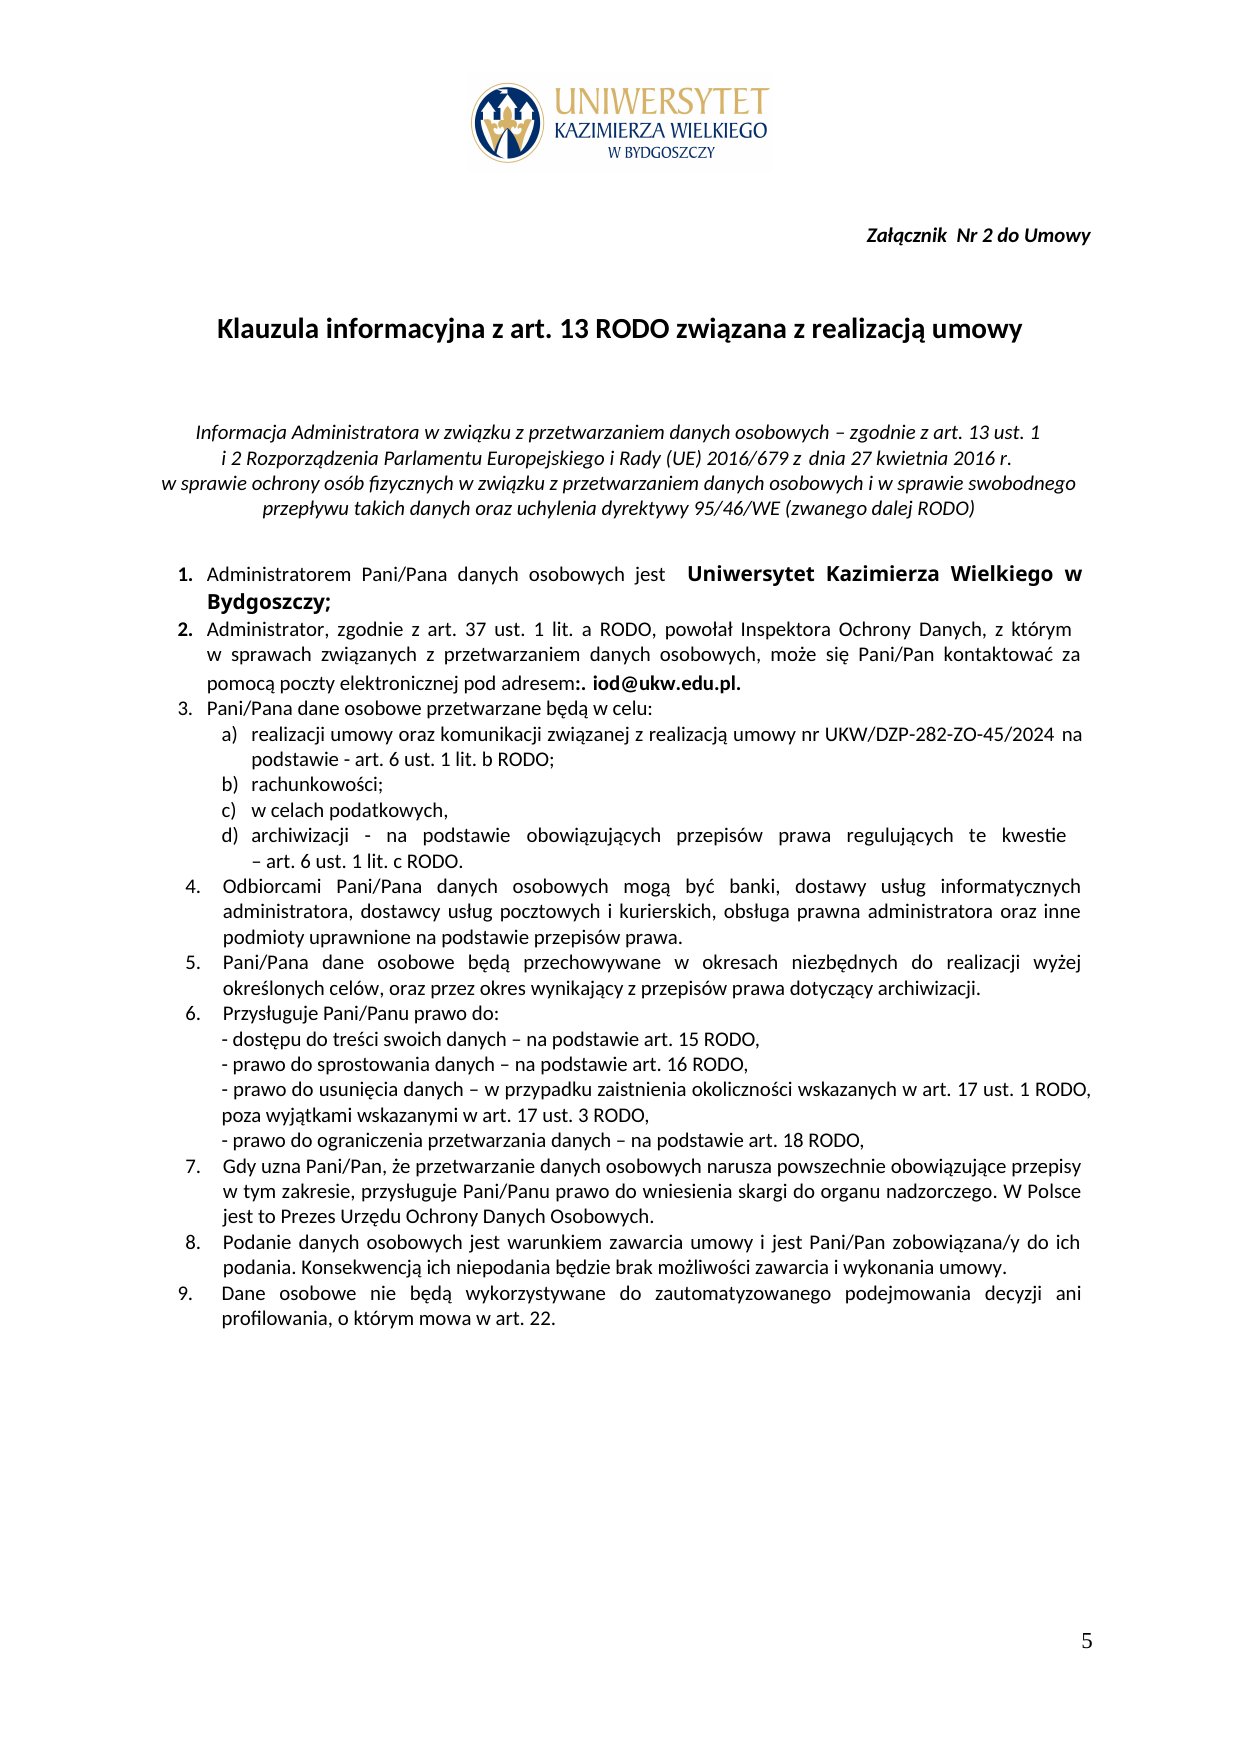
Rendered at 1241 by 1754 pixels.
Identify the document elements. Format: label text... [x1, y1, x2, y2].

text Informacja Administratora w związku z przetwarzaniem danych osobowych – zgodnie z art. 13 ust. 1 i 2 Rozporządzenia Parlamentu Europejskiego i Rady (UE) 2016/679 z dnia 27 kwietnia 2016 r. w sprawie ochrony osób fizycznych w związku z przetwarzaniem danych osobowych i w sprawie swobodnego przepływu takich danych oraz uchylenia dyrektywy 95/46/WE (zwanego dalej RODO) [148, 419, 1093, 521]
list realizacji umowy oraz komunikacji związanej z realizacją umowy nr UKW/DZP-282-ZO-45/2024 na podstawie - art. 6 ust. 1 lit. b RODO; [221, 721, 1083, 772]
list Pani/Pana dane osobowe przetwarzane będą w celu: [177, 695, 1083, 721]
text - prawo do usunięcia danych – w przypadku zaistnienia okoliczności wskazanych w art. 17 ust. 1 RODO, poza wyjątkami wskazanymi w art. 17 ust. 3 RODO, [221, 1077, 1093, 1127]
list Gdy uzna Pani/Pan, że przetwarzanie danych osobowych narusza powszechnie obowiązujące przepisy w tym zakresie, przysługuje Pani/Panu prawo do wniesienia skargi do organu nadzorczego. W Polsce jest to Prezes Urzędu Ochrony Danych Osobowych. [185, 1153, 1083, 1229]
picture [467, 73, 774, 172]
list archiwizacji - na podstawie obowiązujących przepisów prawa regulujących te kwestie – art. 6 ust. 1 lit. c RODO. [221, 822, 1083, 873]
list Podanie danych osobowych jest warunkiem zawarcia umowy i jest Pani/Pan zobowiązana/y do ich podania. Konsekwencją ich niepodania będzie brak możliwości zawarcia i wykonania umowy. [185, 1229, 1083, 1280]
list Przysługuje Pani/Panu prawo do: [185, 1000, 1083, 1026]
text - prawo do sprostowania danych – na podstawie art. 16 RODO, [221, 1051, 1093, 1077]
text Załącznik Nr 2 do Umowy [148, 222, 1093, 248]
list Odbiorcami Pani/Pana danych osobowych mogą być banki, dostawy usług informatycznych administratora, dostawcy usług pocztowych i kurierskich, obsługa prawna administratora oraz inne podmioty uprawnione na podstawie przepisów prawa. [185, 873, 1083, 949]
list Administratorem Pani/Pana danych osobowych jest Uniwersytet Kazimierza Wielkiego w Bydgoszczy; [177, 559, 1083, 616]
text - prawo do ograniczenia przetwarzania danych – na podstawie art. 18 RODO, [221, 1127, 1093, 1153]
list rachunkowości; [221, 772, 1083, 797]
list w celach podatkowych, [221, 797, 1083, 822]
list Administrator, zgodnie z art. 37 ust. 1 lit. a RODO, powołał Inspektora Ochrony Danych, z którym w sprawach związanych z przetwarzaniem danych osobowych, może się Pani/Pan kontaktować za pomocą poczty elektronicznej pod adresem:. iod@ukw.edu.pl. [177, 616, 1083, 695]
list Pani/Pana dane osobowe będą przechowywane w okresach niezbędnych do realizacji wyżej określonych celów, oraz przez okres wynikający z przepisów prawa dotyczący archiwizacji. [185, 949, 1083, 1000]
text Klauzula informacyjna z art. 13 RODO związana z realizacją umowy [148, 311, 1093, 346]
text - dostępu do treści swoich danych – na podstawie art. 15 RODO, [221, 1026, 1093, 1051]
list Dane osobowe nie będą wykorzystywane do zautomatyzowanego podejmowania decyzji ani profilowania, o którym mowa w art. 22. [177, 1280, 1083, 1331]
